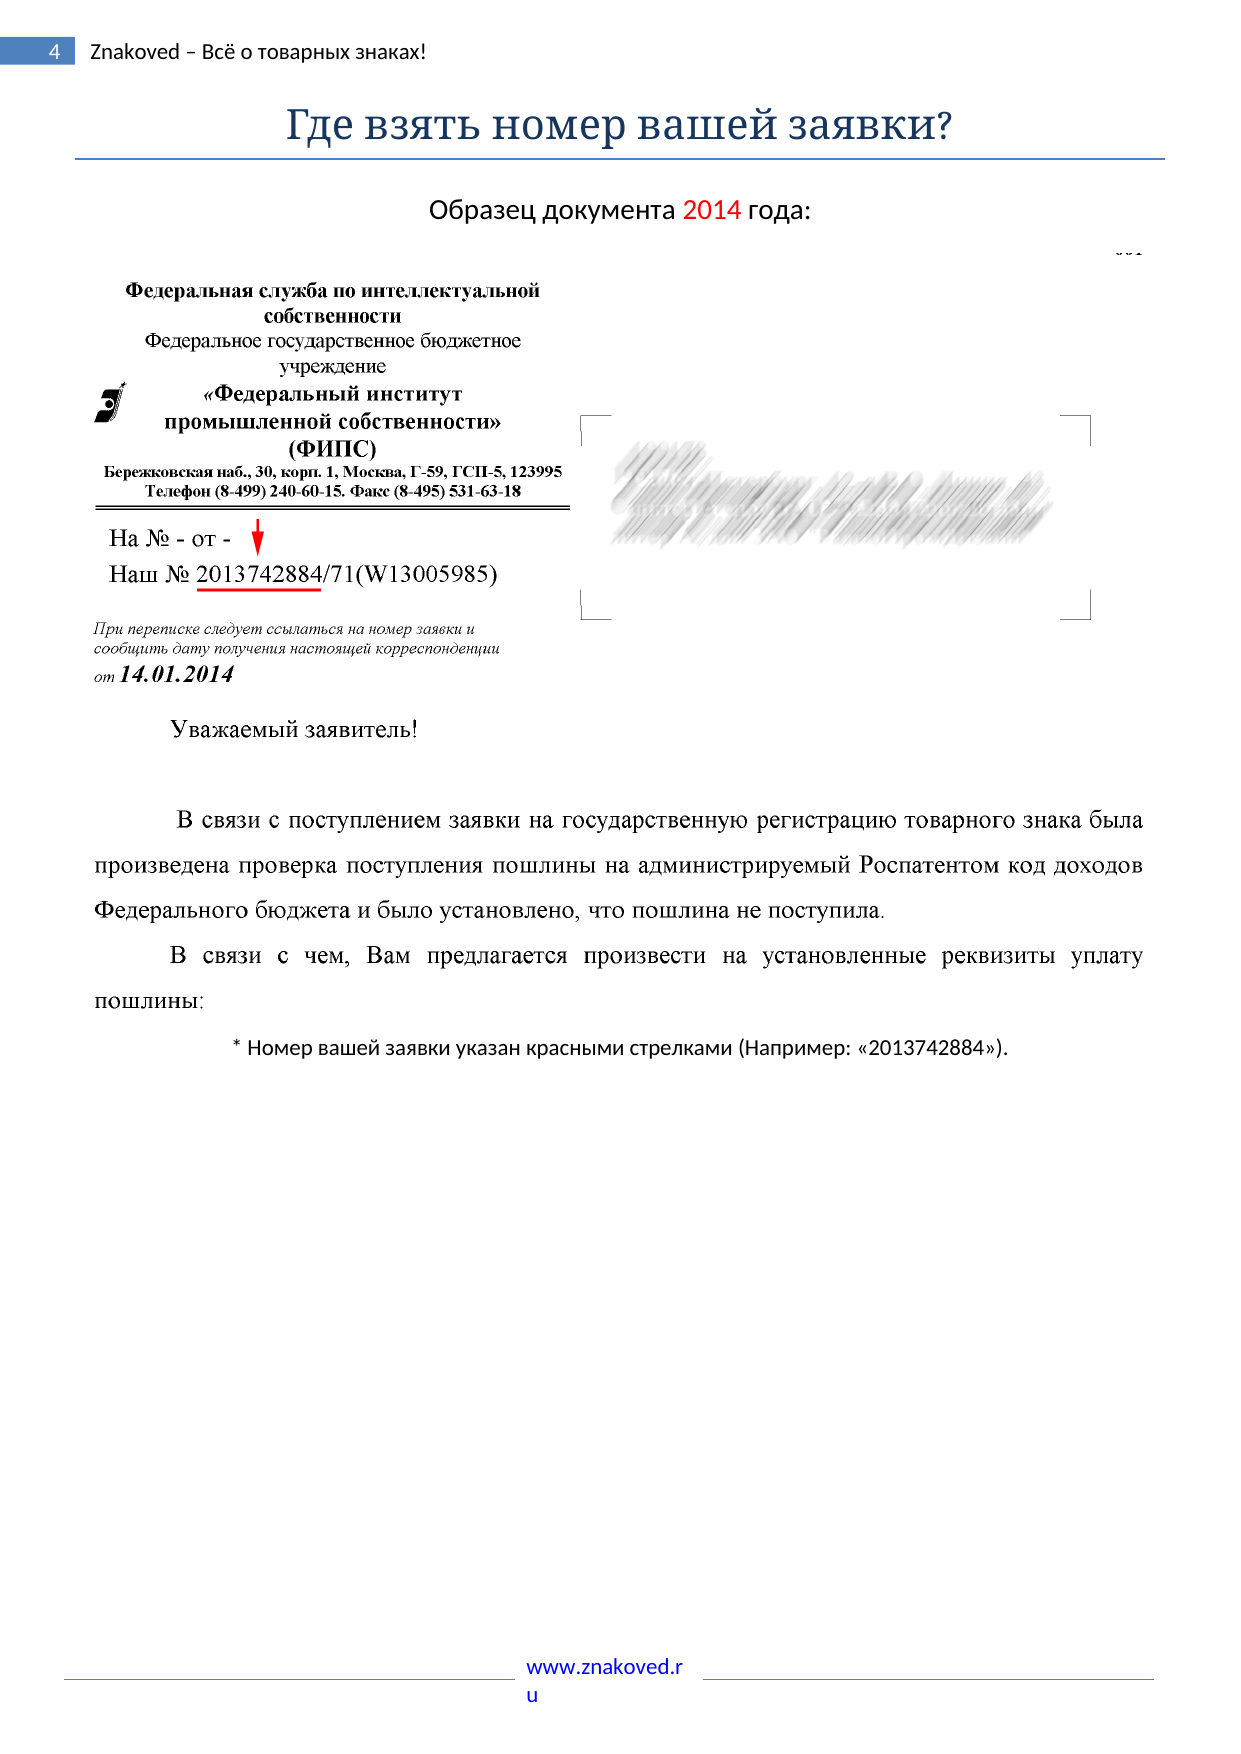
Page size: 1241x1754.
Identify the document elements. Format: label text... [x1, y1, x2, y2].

text Образец документа 2014 года: [75, 191, 1165, 227]
title Где взять номер вашей заявки? [75, 102, 1165, 158]
picture [75, 253, 1166, 1029]
text * Номер вашей заявки указан красными стрелками (Например: «2013742884»). [75, 1029, 1165, 1061]
